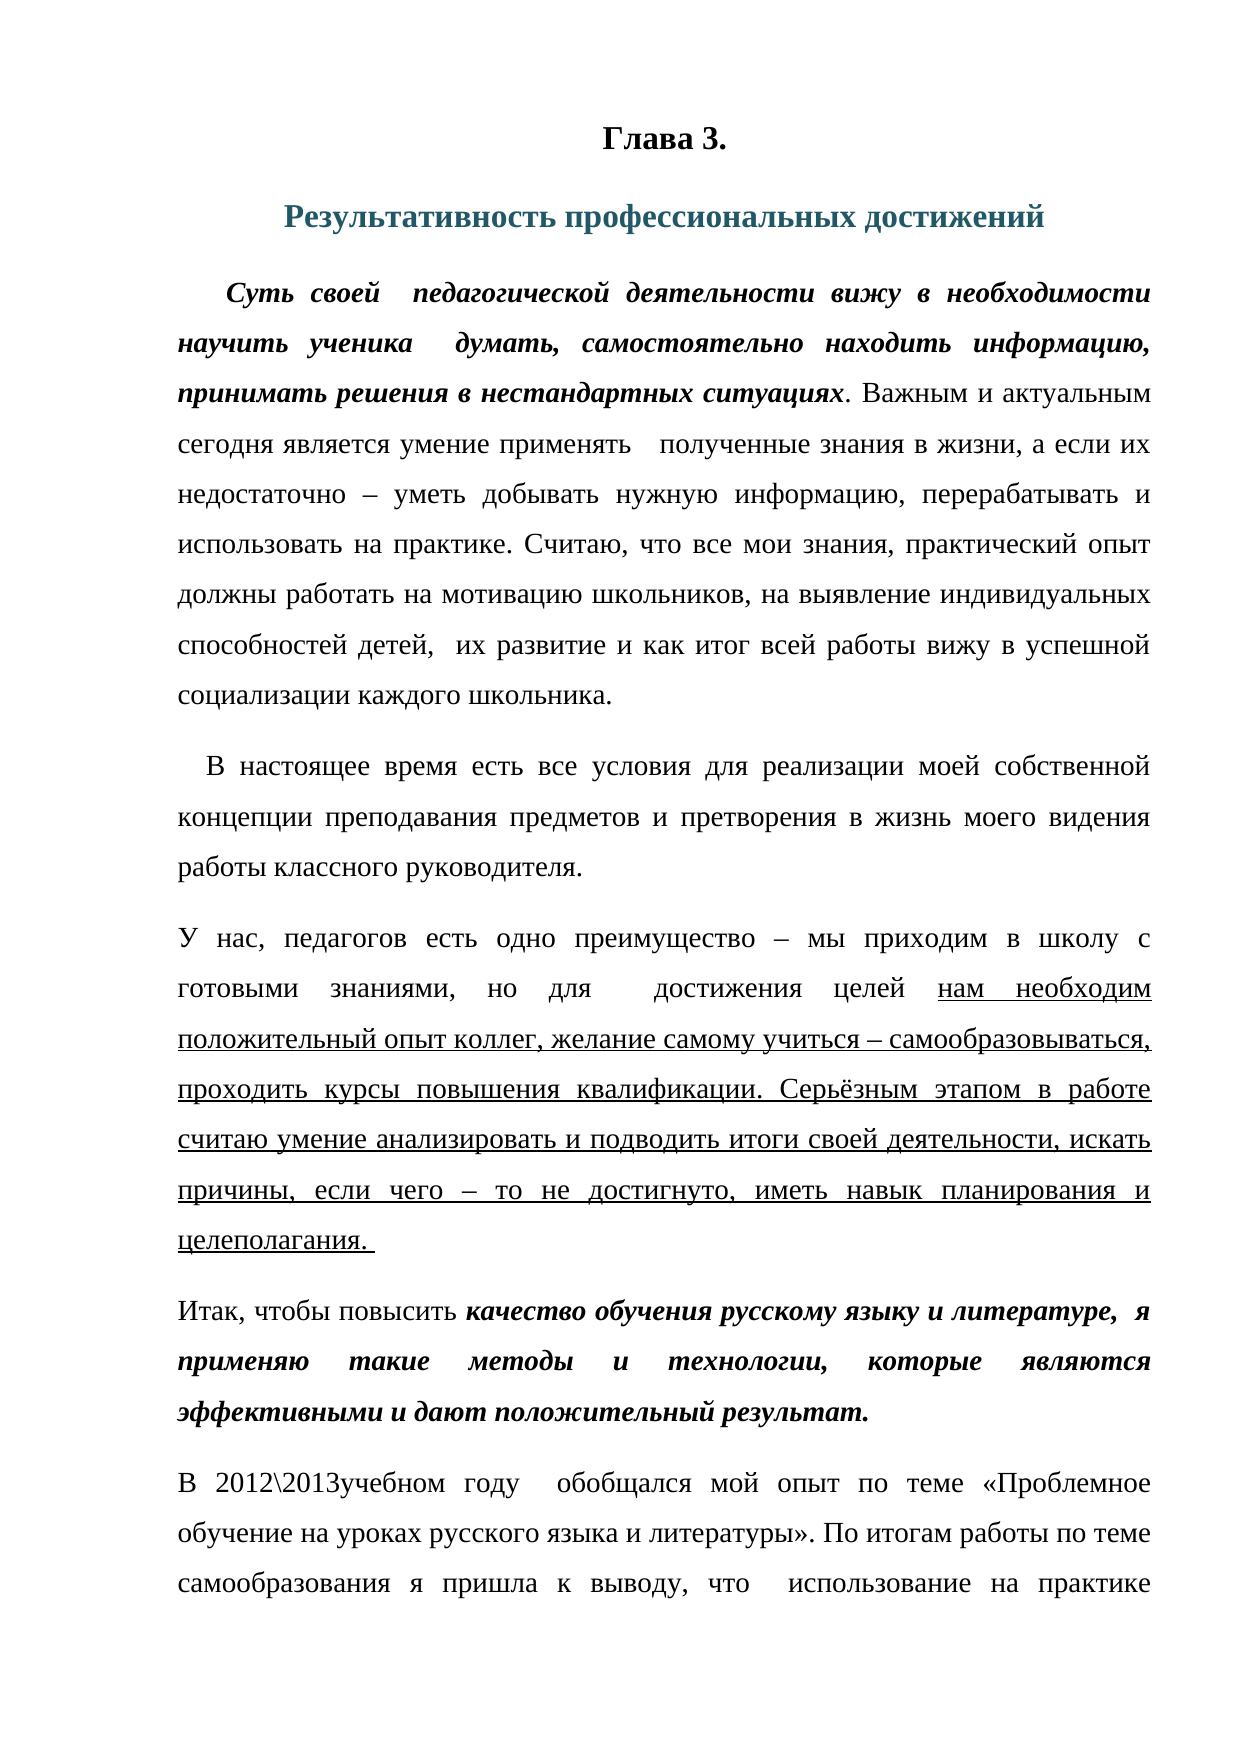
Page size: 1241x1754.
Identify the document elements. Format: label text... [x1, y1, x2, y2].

text У нас, педагогов есть одно преимущество – мы приходим в школу с готовыми знаниями, но для достижения целей нам необходим положительный опыт коллег, желание самому учиться – самообразовываться, проходить курсы повышения квалификации. Серьёзным этапом в работе считаю умение анализировать и подводить итоги своей деятельности, искать причины, если чего – то не достигнуто, иметь навык планирования и целеполагания. [177, 1101, 1152, 1150]
text Глава 3. [177, 118, 1152, 156]
text У нас, педагогов есть одно преимущество – мы приходим в школу с готовыми знаниями, но для достижения целей нам необходим положительный опыт коллег, желание самому учиться – самообразовываться, проходить курсы повышения квалификации. Серьёзным этапом в работе считаю умение анализировать и подводить итоги своей деятельности, искать причины, если чего – то не достигнуто, иметь навык планирования и целеполагания. [177, 1051, 1152, 1100]
text Суть своей педагогической деятельности вижу в необходимости научить ученика думать, самостоятельно находить информацию, принимать решения в нестандартных ситуациях. Важным и актуальным сегодня является умение применять полученные знания в жизни, а если их недостаточно – уметь добывать нужную информацию, перерабатывать и использовать на практике. Считаю, что все мои знания, практический опыт должны работать на мотивацию школьников, на выявление индивидуальных способностей детей, их развитие и как итог всей работы вижу в успешной социализации каждого школьника. [177, 275, 1152, 711]
text Результативность профессиональных достижений [177, 196, 1152, 235]
text У нас, педагогов есть одно преимущество – мы приходим в школу с готовыми знаниями, но для достижения целей нам необходим положительный опыт коллег, желание самому учиться – самообразовываться, проходить курсы повышения квалификации. Серьёзным этапом в работе считаю умение анализировать и подводить итоги своей деятельности, искать причины, если чего – то не достигнуто, иметь навык планирования и целеполагания. [177, 1151, 1152, 1256]
text В настоящее время есть все условия для реализации моей собственной концепции преподавания предметов и претворения в жизнь моего видения работы классного руководителя. [177, 748, 1152, 883]
text Итак, чтобы повысить качество обучения русскому языку и литературе, я применяю такие методы и технологии, которые являются эффективными и дают положительный результат. [177, 1293, 1152, 1427]
text У нас, педагогов есть одно преимущество – мы приходим в школу с готовыми знаниями, но для достижения целей нам необходим положительный опыт коллег, желание самому учиться – самообразовываться, проходить курсы повышения квалификации. Серьёзным этапом в работе считаю умение анализировать и подводить итоги своей деятельности, искать причины, если чего – то не достигнуто, иметь навык планирования и целеполагания. [177, 920, 1152, 1050]
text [177, 1465, 1152, 1599]
